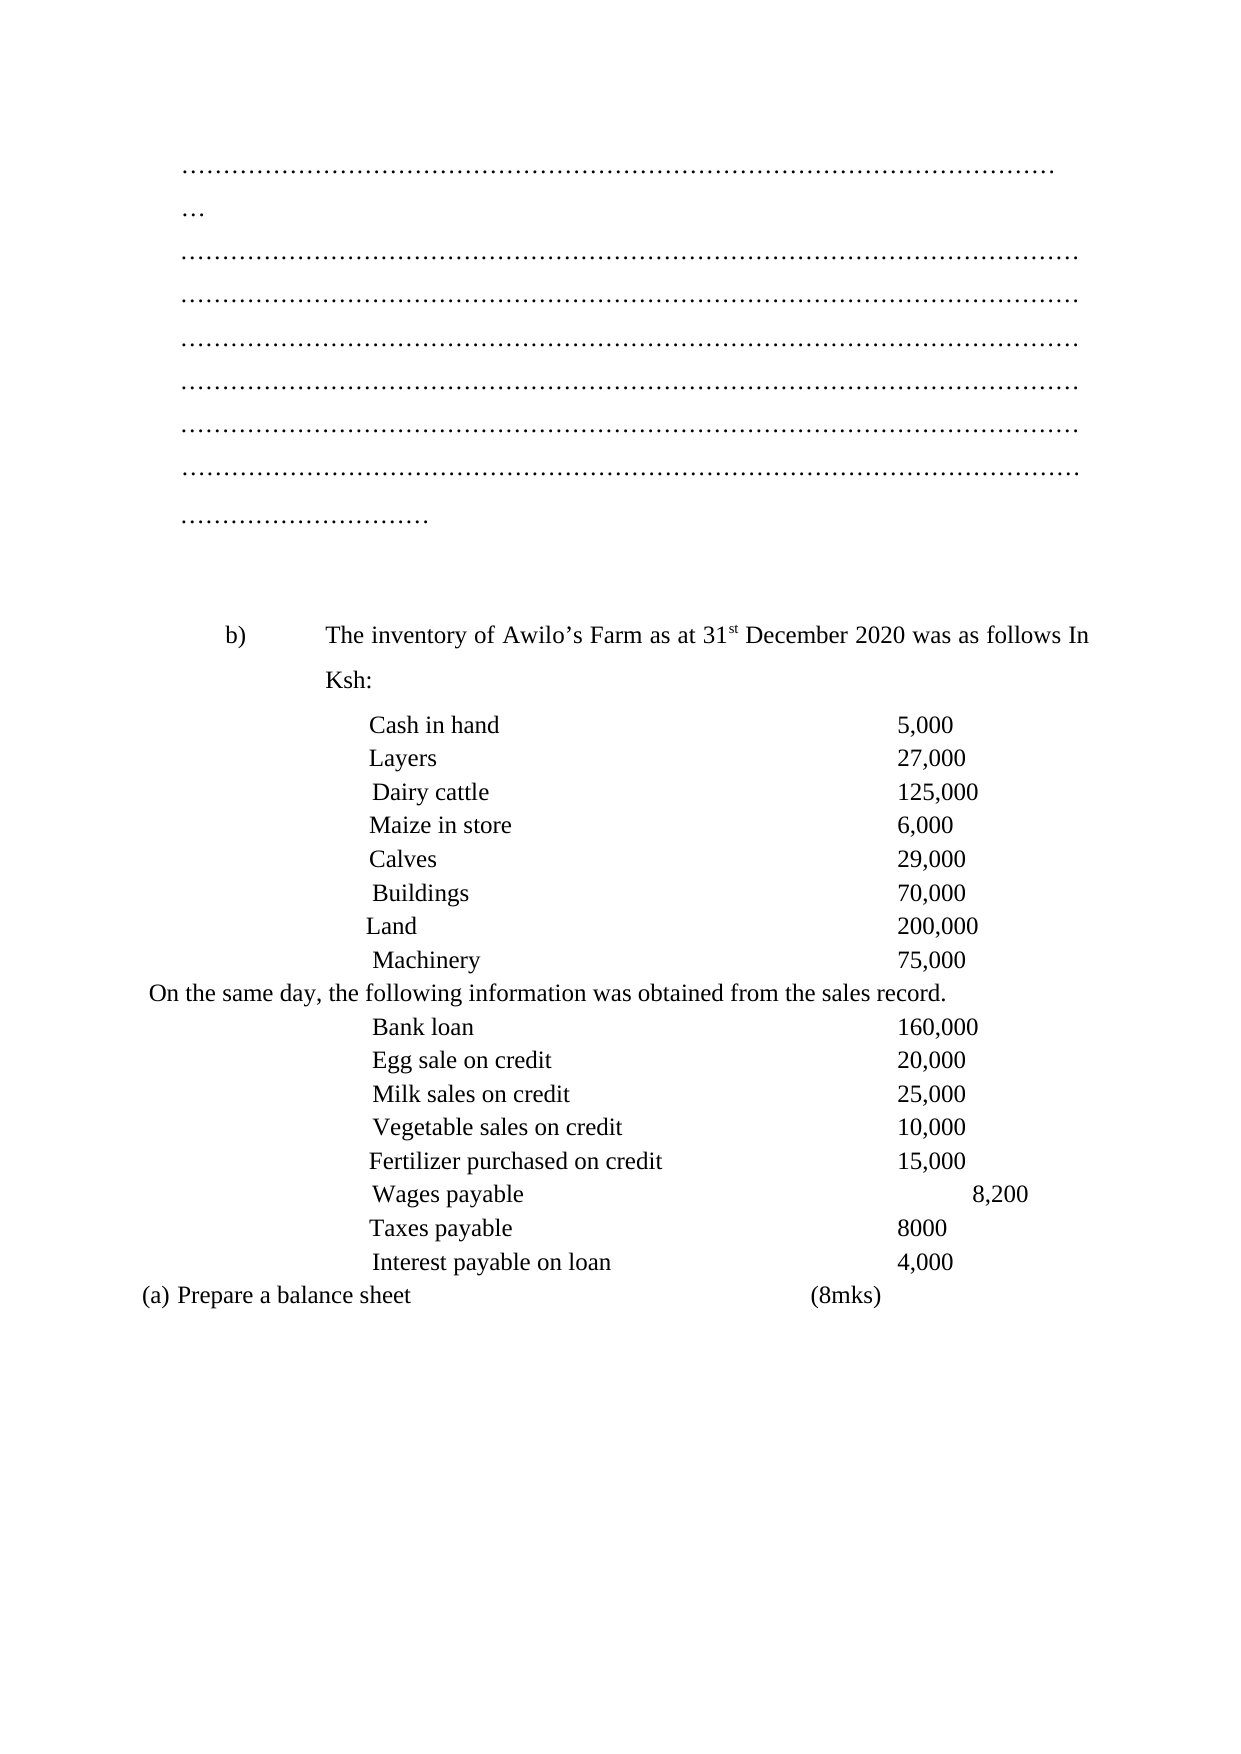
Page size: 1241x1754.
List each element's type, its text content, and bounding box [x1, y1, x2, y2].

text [179, 151, 1079, 222]
text Taxes payable 8000 [135, 1213, 1090, 1242]
text ……………………………………………………………………………………………… [179, 279, 1090, 308]
text Dairy cattle 125,000 [135, 777, 1090, 806]
text Layers 27,000 [135, 743, 1090, 772]
text Fertilizer purchased on credit 15,000 [135, 1146, 1090, 1175]
text Vegetable sales on credit 10,000 [135, 1112, 1090, 1141]
text Bank loan 160,000 [135, 1012, 1090, 1040]
text Land 200,000 [135, 911, 1090, 940]
text ………………………… [179, 500, 1090, 528]
text Machinery 75,000 [135, 945, 1090, 974]
text Maize in store 6,000 [135, 811, 1090, 839]
text On the same day, the following information was obtained from the sales record. [148, 978, 1090, 1007]
text ……………………………………………………………………………………………… ……………………………………………………………………………………………… [179, 409, 1090, 481]
text ……………………………………………………………………………………………… [179, 366, 1090, 395]
text Calves 29,000 [135, 844, 1090, 873]
text Buildings 70,000 [135, 878, 1090, 907]
text Egg sale on credit 20,000 [135, 1045, 1090, 1074]
text ……………………………………………………………………………………………… [179, 236, 1090, 265]
text ……………………………………………………………………………………………… [179, 323, 1090, 352]
text Interest payable on loan 4,000 [135, 1247, 1090, 1275]
text b) The inventory of Awilo’s Farm as at 31st December 2020 was as follows In Ksh: [225, 620, 1090, 694]
text Cash in hand 5,000 [135, 710, 1090, 738]
list Prepare a balance sheet (8mks) [142, 1281, 944, 1309]
text Wages payable 8,200 [135, 1179, 1090, 1208]
text Milk sales on credit 25,000 [135, 1079, 1090, 1107]
